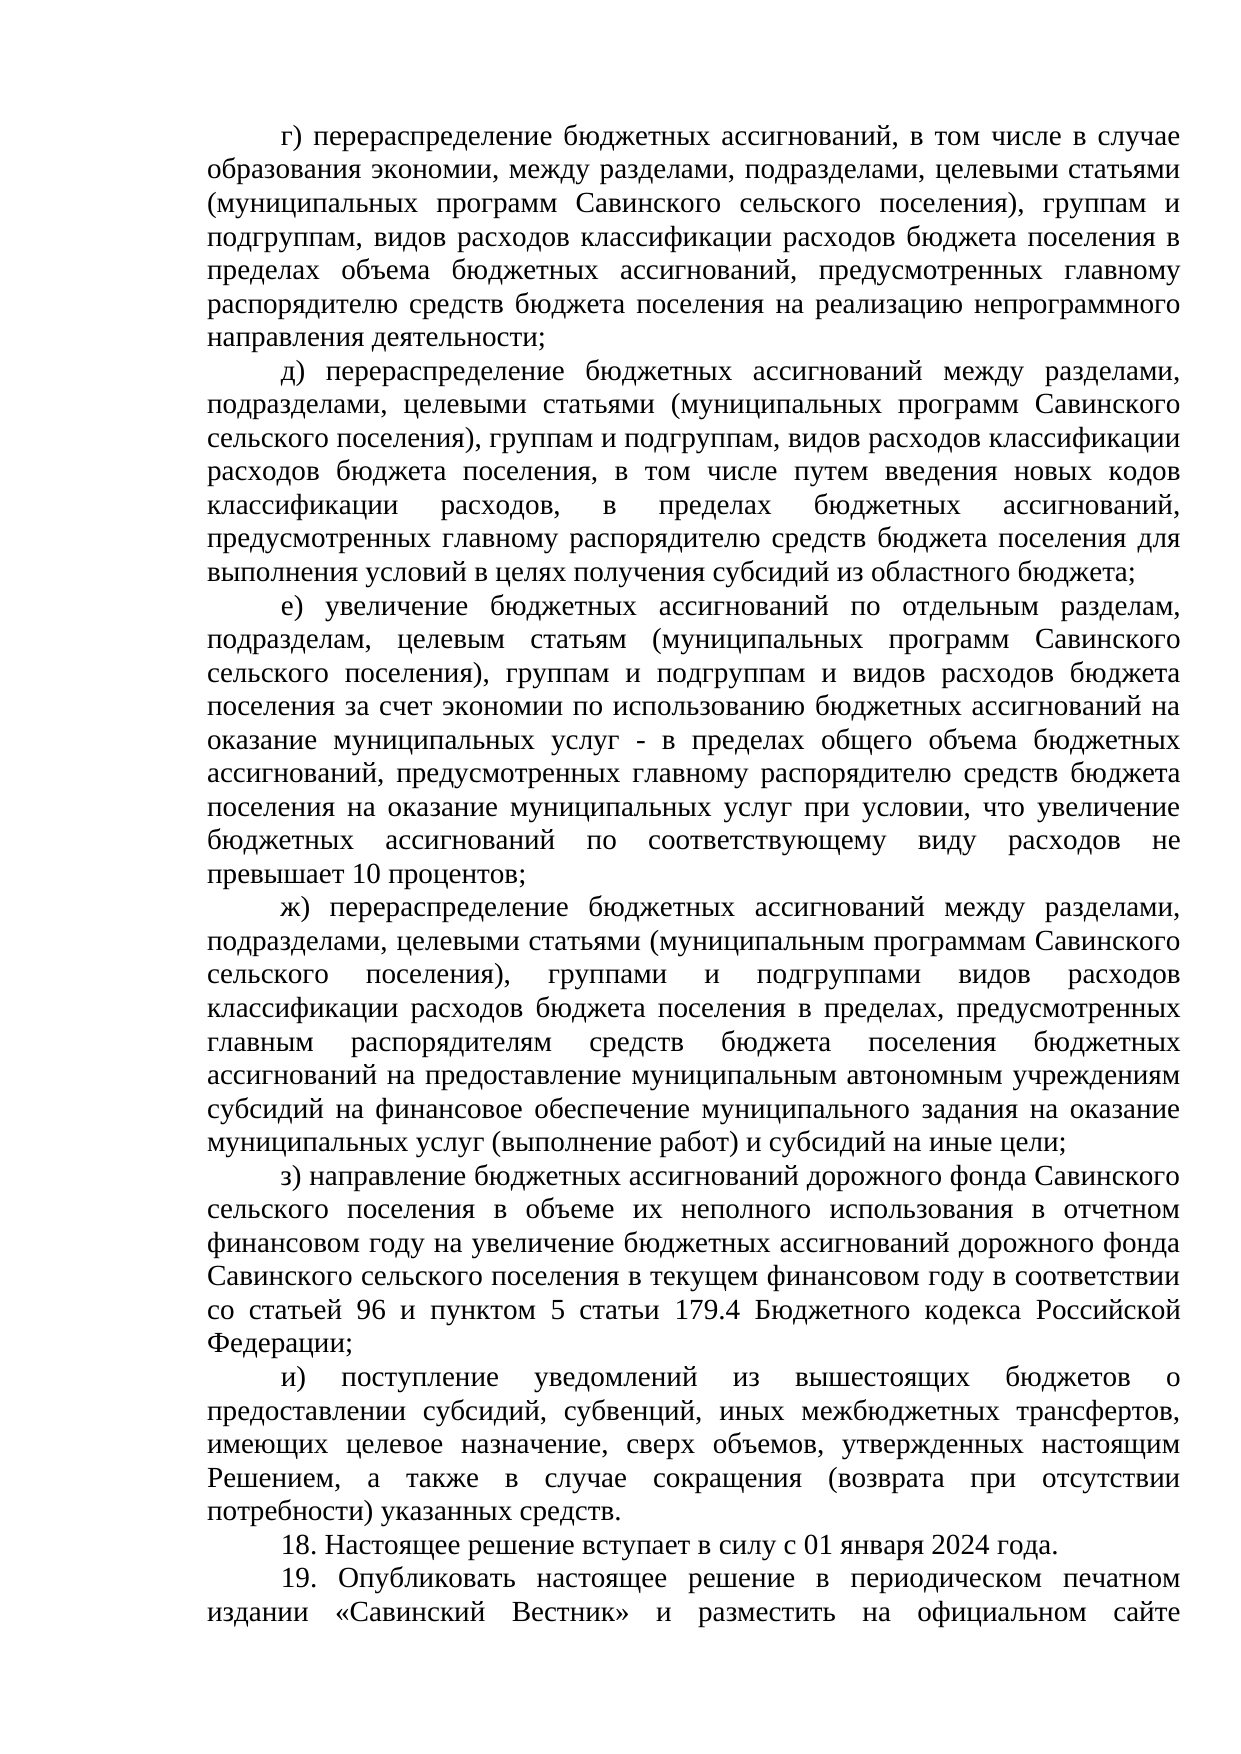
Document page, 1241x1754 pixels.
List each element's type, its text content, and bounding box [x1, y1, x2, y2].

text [207, 1560, 1181, 1627]
text и) поступление уведомлений из вышестоящих бюджетов о предоставлении субсидий, субвенций, иных межбюджетных трансфертов, имеющих целевое назначение, сверх объемов, утвержденных настоящим Решением, а также в случае сокращения (возврата при отсутствии потребности) указанных средств. [207, 1359, 1181, 1527]
text г) перераспределение бюджетных ассигнований, в том числе в случае образования экономии, между разделами, подразделами, целевыми статьями (муниципальных программ Савинского сельского поселения), группам и подгруппам, видов расходов классификации расходов бюджета поселения в пределах объема бюджетных ассигнований, предусмотренных главному распорядителю средств бюджета поселения на реализацию непрограммного направления деятельности; [207, 118, 1181, 353]
text ж) перераспределение бюджетных ассигнований между разделами, подразделами, целевыми статьями (муниципальным программам Савинского сельского поселения), группами и подгруппами видов расходов классификации расходов бюджета поселения в пределах, предусмотренных главным распорядителям средств бюджета поселения бюджетных ассигнований на предоставление муниципальным автономным учреждениям субсидий на финансовое обеспечение муниципального задания на оказание муниципальных услуг (выполнение работ) и субсидий на иные цели; [207, 889, 1181, 1158]
text е) увеличение бюджетных ассигнований по отдельным разделам, подразделам, целевым статьям (муниципальных программ Савинского сельского поселения), группам и подгруппам и видов расходов бюджета поселения за счет экономии по использованию бюджетных ассигнований на оказание муниципальных услуг - в пределах общего объема бюджетных ассигнований, предусмотренных главному распорядителю средств бюджета поселения на оказание муниципальных услуг при условии, что увеличение бюджетных ассигнований по соответствующему виду расходов не превышает 10 процентов; [207, 588, 1181, 889]
text з) направление бюджетных ассигнований дорожного фонда Савинского сельского поселения в объеме их неполного использования в отчетном финансовом году на увеличение бюджетных ассигнований дорожного фонда Савинского сельского поселения в текущем финансовом году в соответствии со статьей 96 и пунктом 5 статьи 179.4 Бюджетного кодекса Российской Федерации; [207, 1158, 1181, 1359]
text 18. Настоящее решение вступает в силу с 01 января 2024 года. [207, 1527, 1181, 1560]
text д) перераспределение бюджетных ассигнований между разделами, подразделами, целевыми статьями (муниципальных программ Савинского сельского поселения), группам и подгруппам, видов расходов классификации расходов бюджета поселения, в том числе путем введения новых кодов классификации расходов, в пределах бюджетных ассигнований, предусмотренных главному распорядителю средств бюджета поселения для выполнения условий в целях получения субсидий из областного бюджета; [207, 353, 1181, 588]
